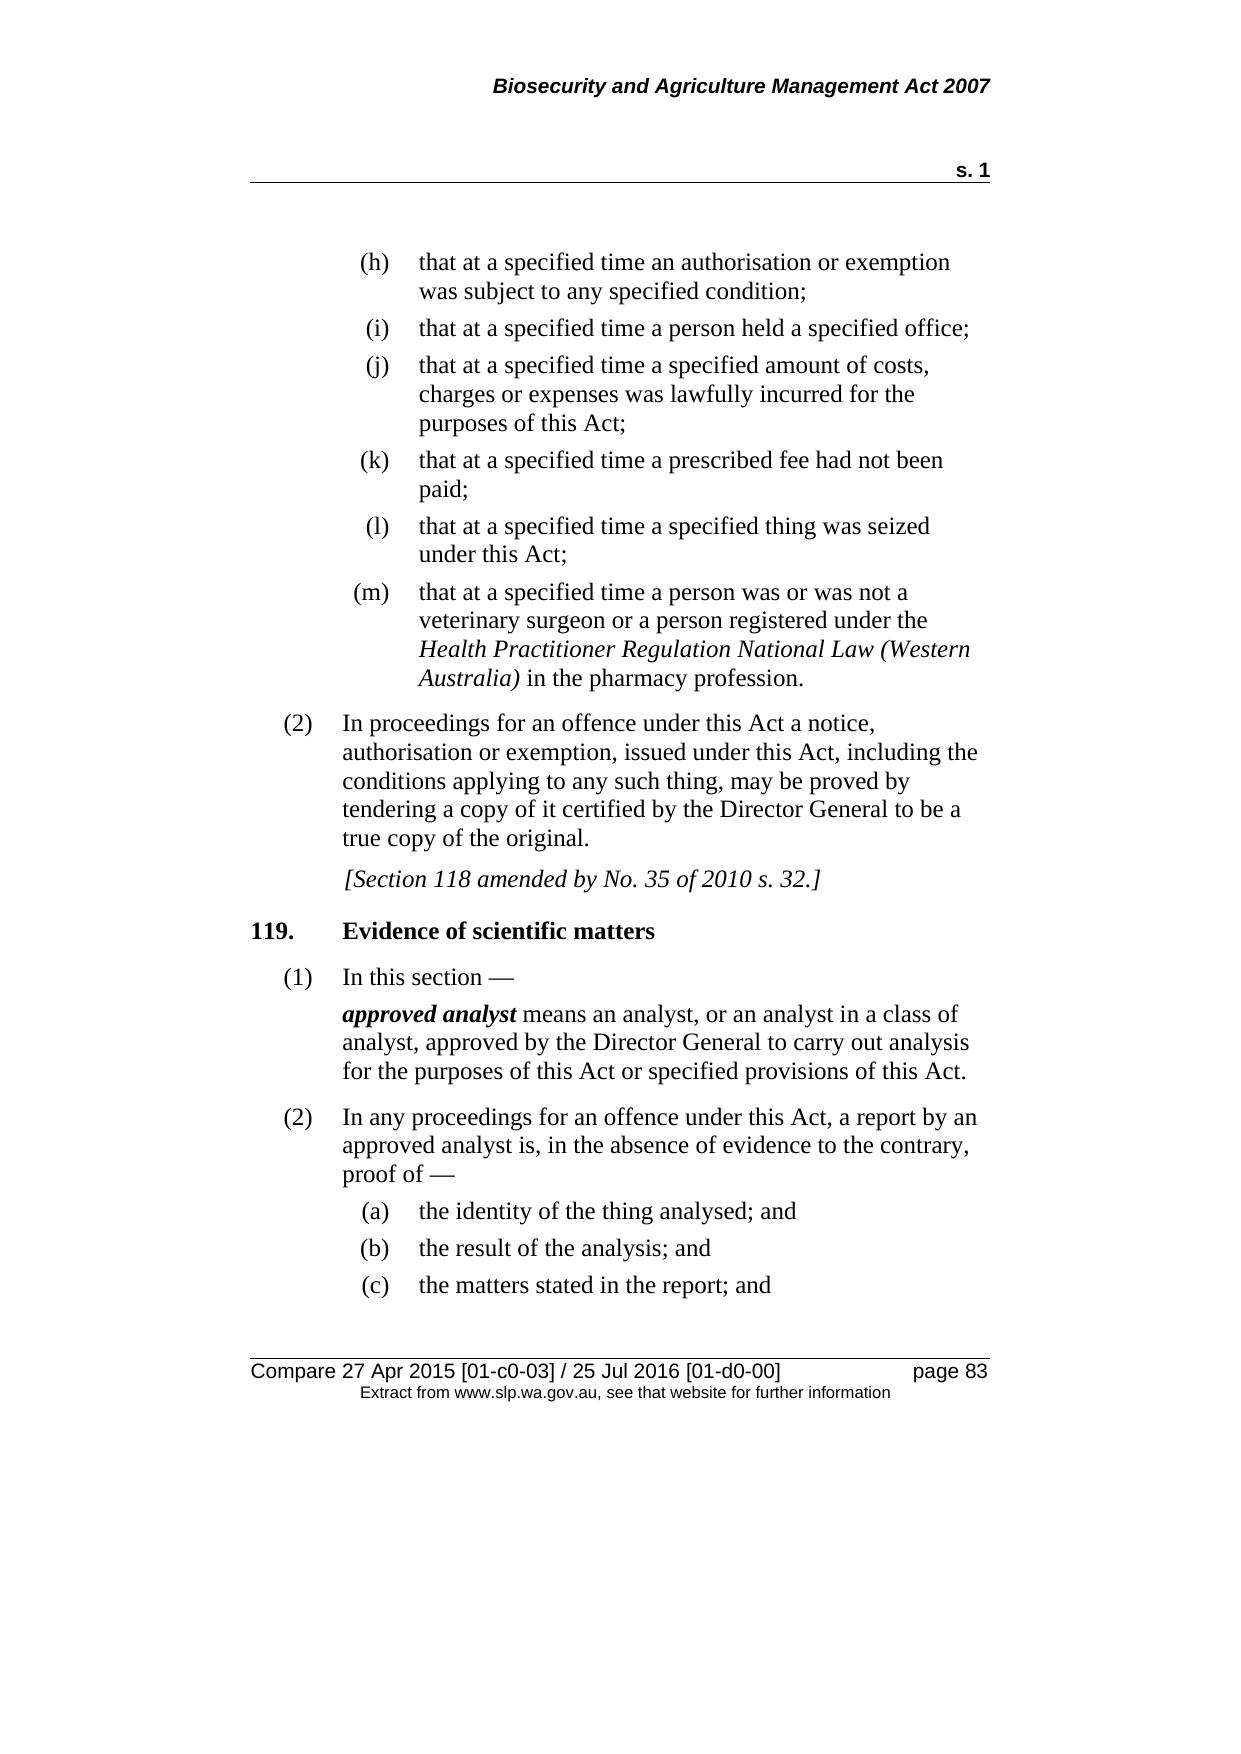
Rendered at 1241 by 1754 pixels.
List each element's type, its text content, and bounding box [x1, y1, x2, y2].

text (k) that at a specified time a prescribed fee had not been paid; [250, 445, 990, 502]
text (j) that at a specified time a specified amount of costs, charges or expenses was lawfully incurred for the purposes of this Act; [250, 350, 990, 437]
text (a) the identity of the thing analysed; and [250, 1196, 990, 1225]
subtitle 119. Evidence of scientific matters [250, 916, 990, 945]
text (1) In this section — [250, 962, 990, 990]
text [Section 118 amended by No. 35 of 2010 s. 32.] [250, 864, 990, 893]
text (m) that at a specified time a person was or was not a veterinary surgeon or a person registered under the Health Practitioner Regulation National Law (Western Australia) in the pharmacy profession. [250, 577, 990, 692]
text (c) the matters stated in the report; and [250, 1270, 990, 1299]
text (2) In any proceedings for an offence under this Act, a report by an approved analyst is, in the absence of evidence to the contrary, proof of — [250, 1102, 990, 1188]
text (h) that at a specified time an authorisation or exemption was subject to any specified condition; [250, 247, 990, 305]
text (b) the result of the analysis; and [250, 1233, 990, 1262]
text approved analyst means an analyst, or an analyst in a class of analyst, approved by the Director General to carry out analysis for the purposes of this Act or specified provisions of this Act. [250, 999, 990, 1085]
text (2) In proceedings for an offence under this Act a notice, authorisation or exemption, issued under this Act, including the conditions applying to any such thing, may be proved by tendering a copy of it certified by the Director General to be a true copy of the original. [250, 708, 990, 852]
text (l) that at a specified time a specified thing was seized under this Act; [250, 511, 990, 568]
text (i) that at a specified time a person held a specified office; [250, 313, 990, 342]
